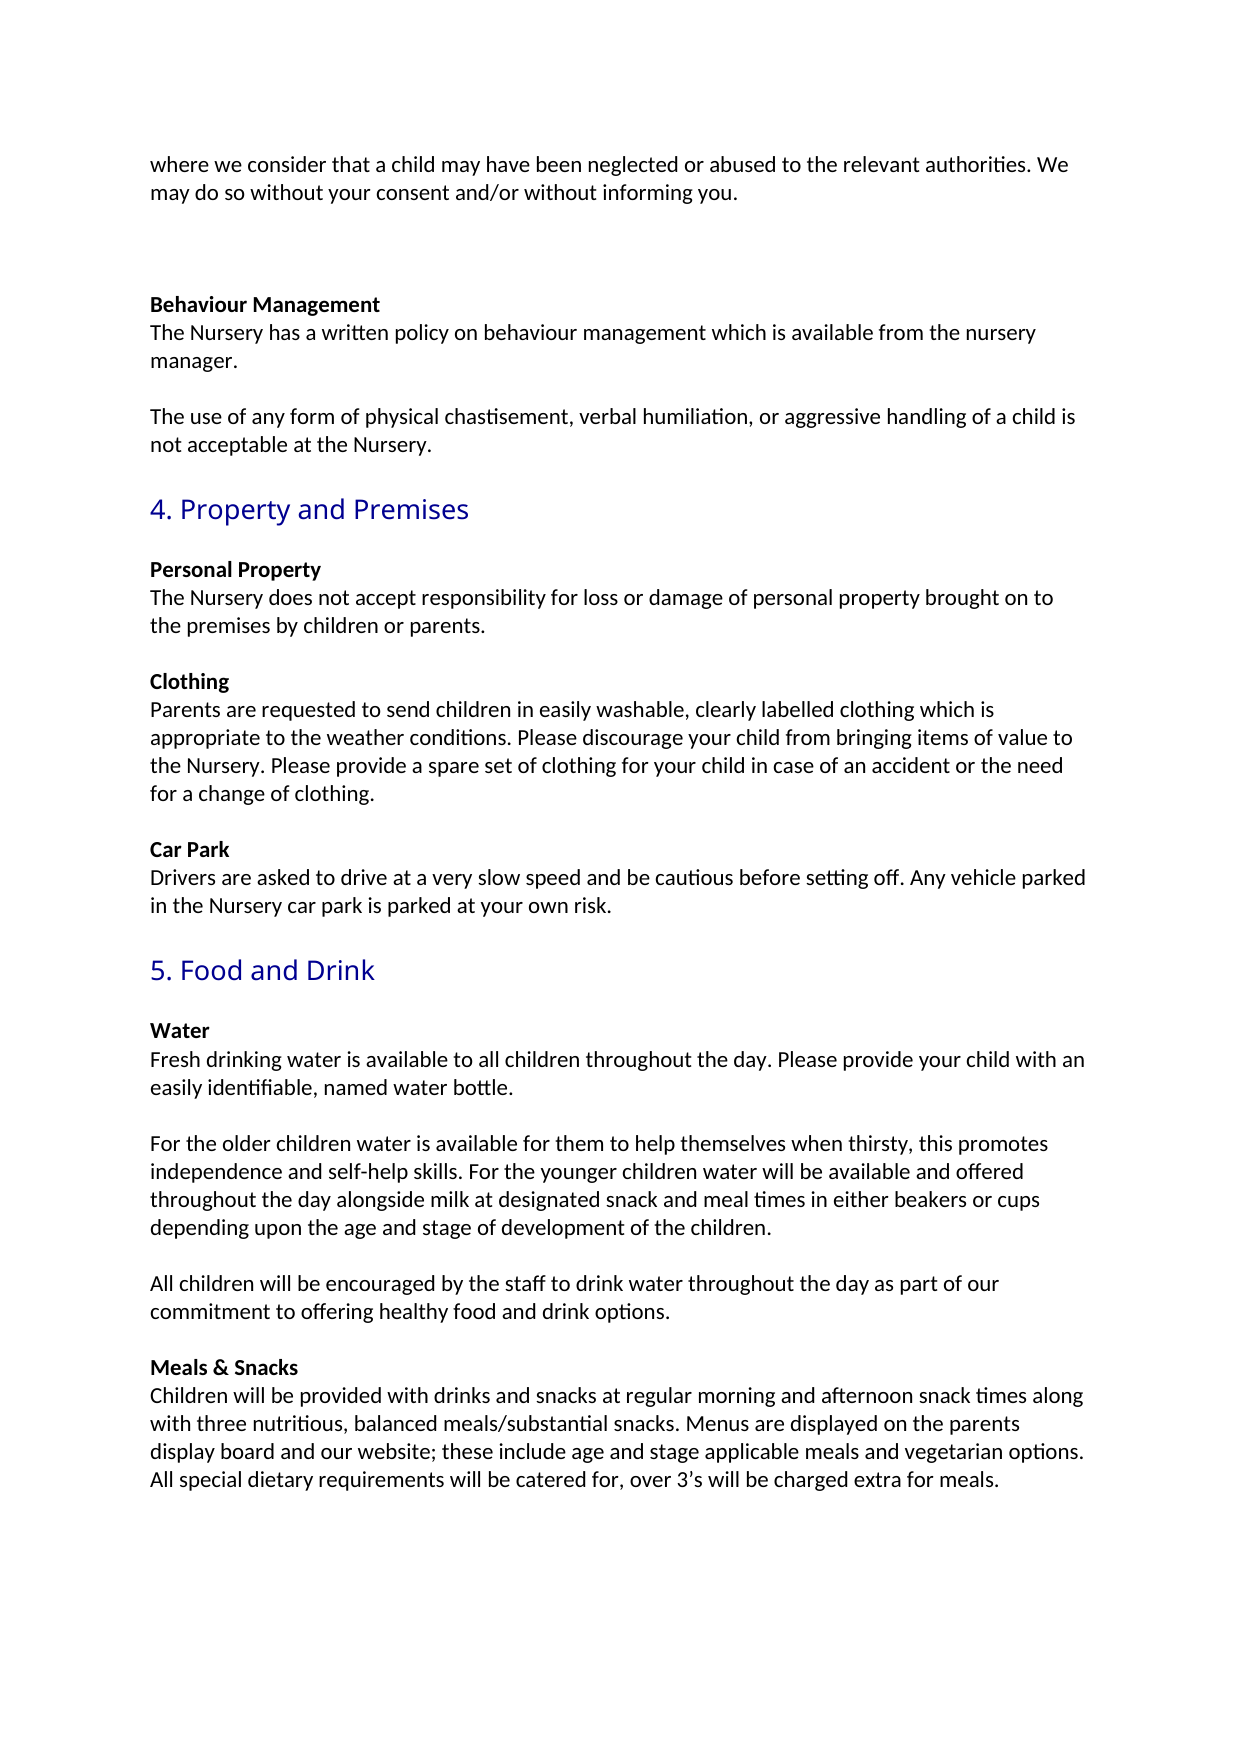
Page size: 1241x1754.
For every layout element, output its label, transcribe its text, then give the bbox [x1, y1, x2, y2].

text Children will be provided with drinks and snacks at regular morning and afternoon snack times along with three nutritious, balanced meals/substantial snacks. Menus are displayed on the parents display board and our website; these include age and stage applicable meals and vegetarian options. All special dietary requirements will be catered for, over 3’s will be charged extra for meals. [150, 1381, 1090, 1493]
subtitle 4. Property and Premises [150, 490, 1090, 527]
text The Nursery has a written policy on behaviour management which is available from the nursery manager. [150, 318, 1090, 374]
text All children will be encouraged by the staff to drink water throughout the day as part of our commitment to offering healthy food and drink options. [150, 1269, 1090, 1325]
text Parents are requested to send children in easily washable, clearly labelled clothing which is appropriate to the weather conditions. Please discourage your child from bringing items of value to the Nursery. Please provide a spare set of clothing for your child in case of an accident or the need for a change of clothing. [150, 695, 1090, 807]
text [150, 150, 1090, 206]
text Behaviour Management [150, 290, 1090, 318]
text Drivers are asked to drive at a very slow speed and be cautious before setting off. Any vehicle parked in the Nursery car park is parked at your own risk. [150, 863, 1090, 919]
subtitle 5. Food and Drink [150, 952, 1090, 989]
text Personal Property [150, 555, 1090, 583]
text For the older children water is available for them to help themselves when thirsty, this promotes independence and self-help skills. For the younger children water will be available and offered throughout the day alongside milk at designated snack and meal times in either beakers or cups depending upon the age and stage of development of the children. [150, 1129, 1090, 1241]
text The Nursery does not accept responsibility for loss or damage of personal property brought on to the premises by children or parents. [150, 583, 1090, 639]
text Clothing [150, 667, 1090, 695]
text Water [150, 1017, 1090, 1045]
text Meals & Snacks [150, 1353, 1090, 1381]
text Car Park [150, 836, 1090, 863]
text The use of any form of physical chastisement, verbal humiliation, or aggressive handling of a child is not acceptable at the Nursery. [150, 402, 1090, 458]
text Fresh drinking water is available to all children throughout the day. Please provide your child with an easily identifiable, named water bottle. [150, 1045, 1090, 1101]
